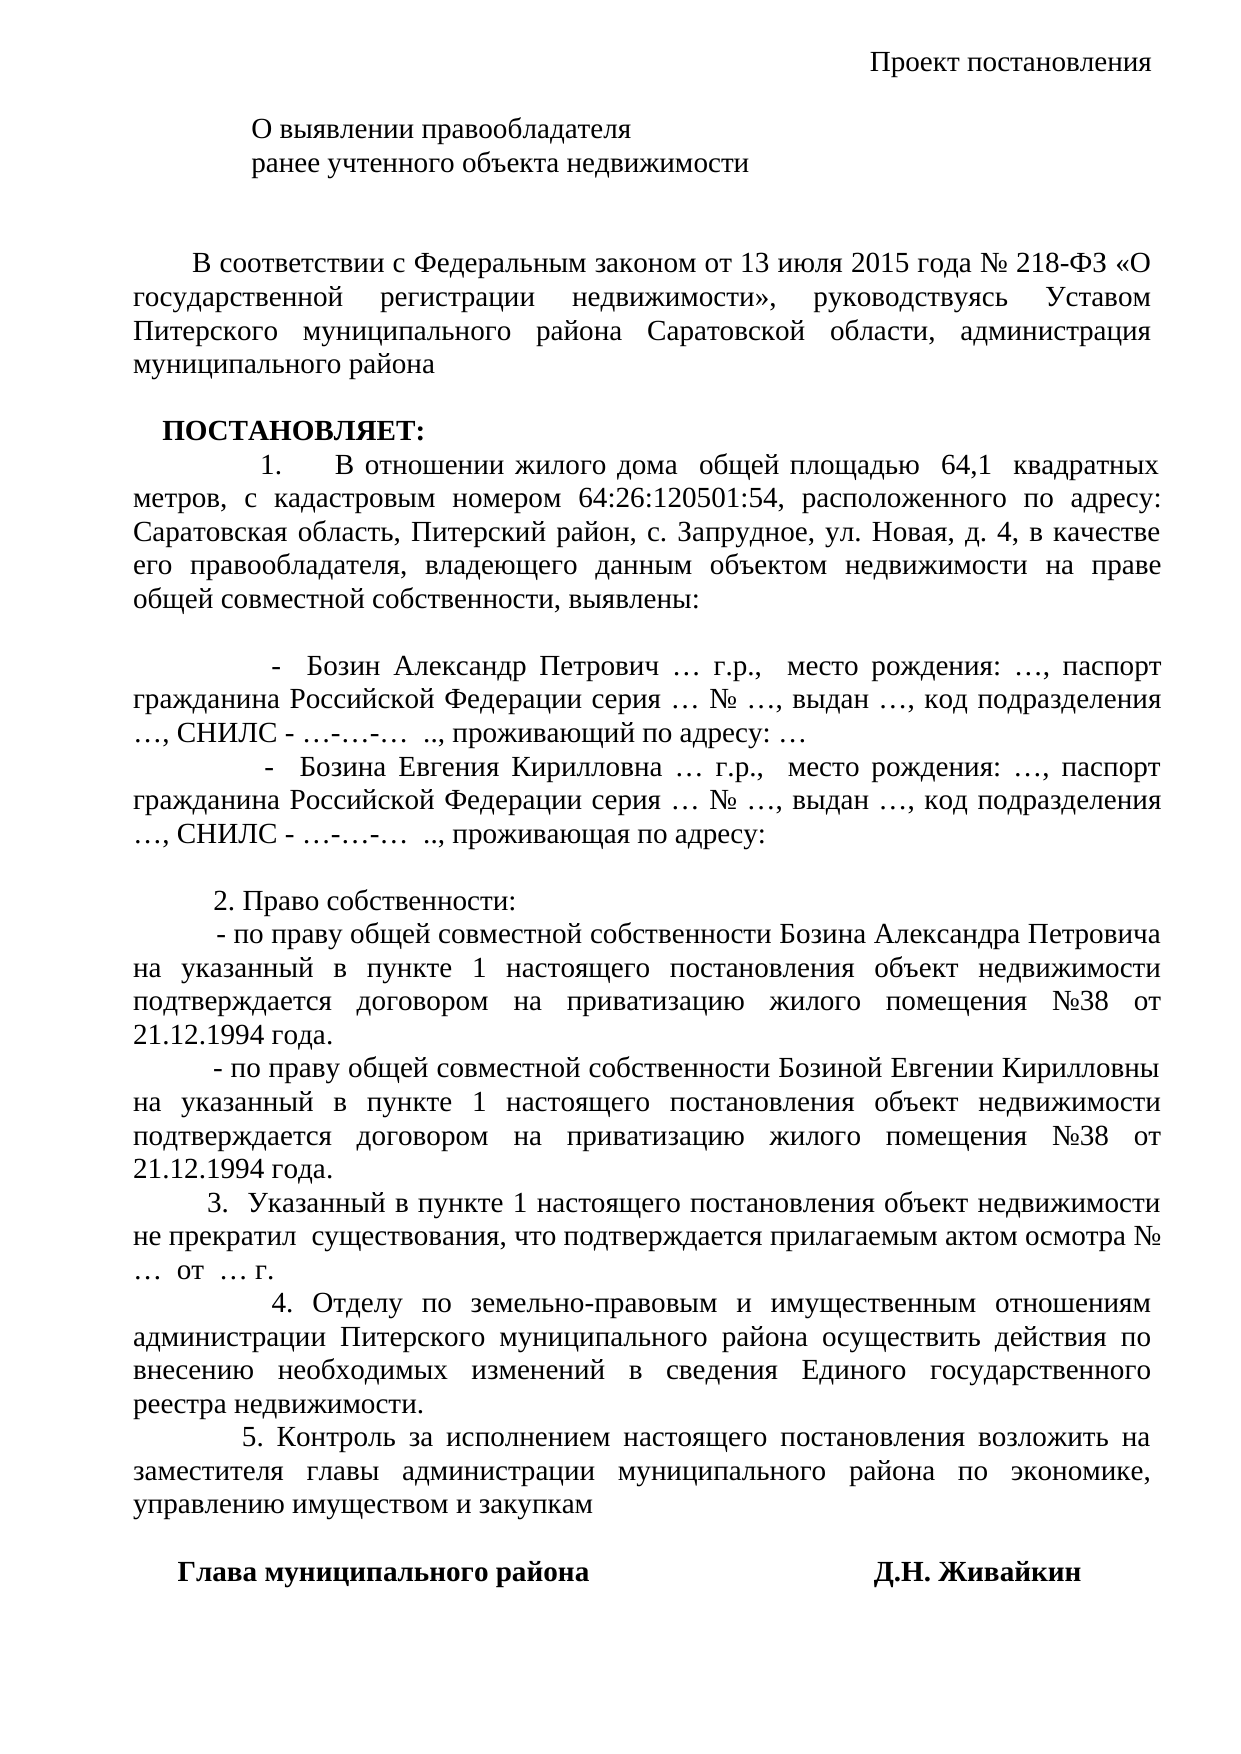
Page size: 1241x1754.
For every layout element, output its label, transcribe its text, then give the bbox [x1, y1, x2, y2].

text ПОСТАНОВЛЯЕТ: [133, 413, 1162, 447]
text 2. Право собственности: [133, 883, 1162, 916]
text В соответствии с Федеральным законом от 13 июля 2015 года № 218-ФЗ «О государственной регистрации недвижимости», руководствуясь Уставом Питерского муниципального района Саратовской области, администрация муниципального района [133, 246, 1152, 380]
text Глава муниципального района Д.Н. Живайкин [133, 1554, 1152, 1587]
text 1. В отношении жилого дома общей площадью 64,1 квадратных метров, с кадастровым номером 64:26:120501:54, расположенного по адресу: Саратовская область, Питерский район, с. Запрудное, ул. Новая, д. 4, в качестве его правообладателя, владеющего данным объектом недвижимости на праве общей совместной собственности, выявлены: [133, 447, 1162, 614]
text 3. Указанный в пункте 1 настоящего постановления объект недвижимости не прекратил существования, что подтверждается прилагаемым актом осмотра №… от … г. [133, 1185, 1162, 1285]
text - Бозина Евгения Кирилловна … г.р., место рождения: …, паспорт гражданина Российской Федерации серия … № …, выдан …, код подразделения …, СНИЛС - …-…-… .., проживающая по адресу: [133, 749, 1162, 849]
text О выявлении правообладателя [177, 111, 1152, 145]
text - Бозин Александр Петрович … г.р., место рождения: …, паспорт гражданина Российской Федерации серия … № …, выдан …, код подразделения …, СНИЛС - …-…-… .., проживающий по адресу: … [133, 648, 1162, 749]
text Проект постановления [177, 44, 1152, 78]
text - по праву общей совместной собственности Бозиной Евгении Кирилловны на указанный в пункте 1 настоящего постановления объект недвижимости подтверждается договором на приватизацию жилого помещения №38 от 21.12.1994 года. [133, 1051, 1162, 1185]
text ранее учтенного объекта недвижимости [177, 145, 1152, 178]
text - по праву общей совместной собственности Бозина Александра Петровича на указанный в пункте 1 настоящего постановления объект недвижимости подтверждается договором на приватизацию жилого помещения №38 от 21.12.1994 года. [133, 916, 1162, 1051]
text 4. Отделу по земельно-правовым и имущественным отношениям администрации Питерского муниципального района осуществить действия по внесению необходимых изменений в сведения Единого государственного реестра недвижимости. [133, 1285, 1152, 1419]
text 5. Контроль за исполнением настоящего постановления возложить на заместителя главы администрации муниципального района по экономике, управлению имуществом и закупкам [133, 1419, 1152, 1520]
